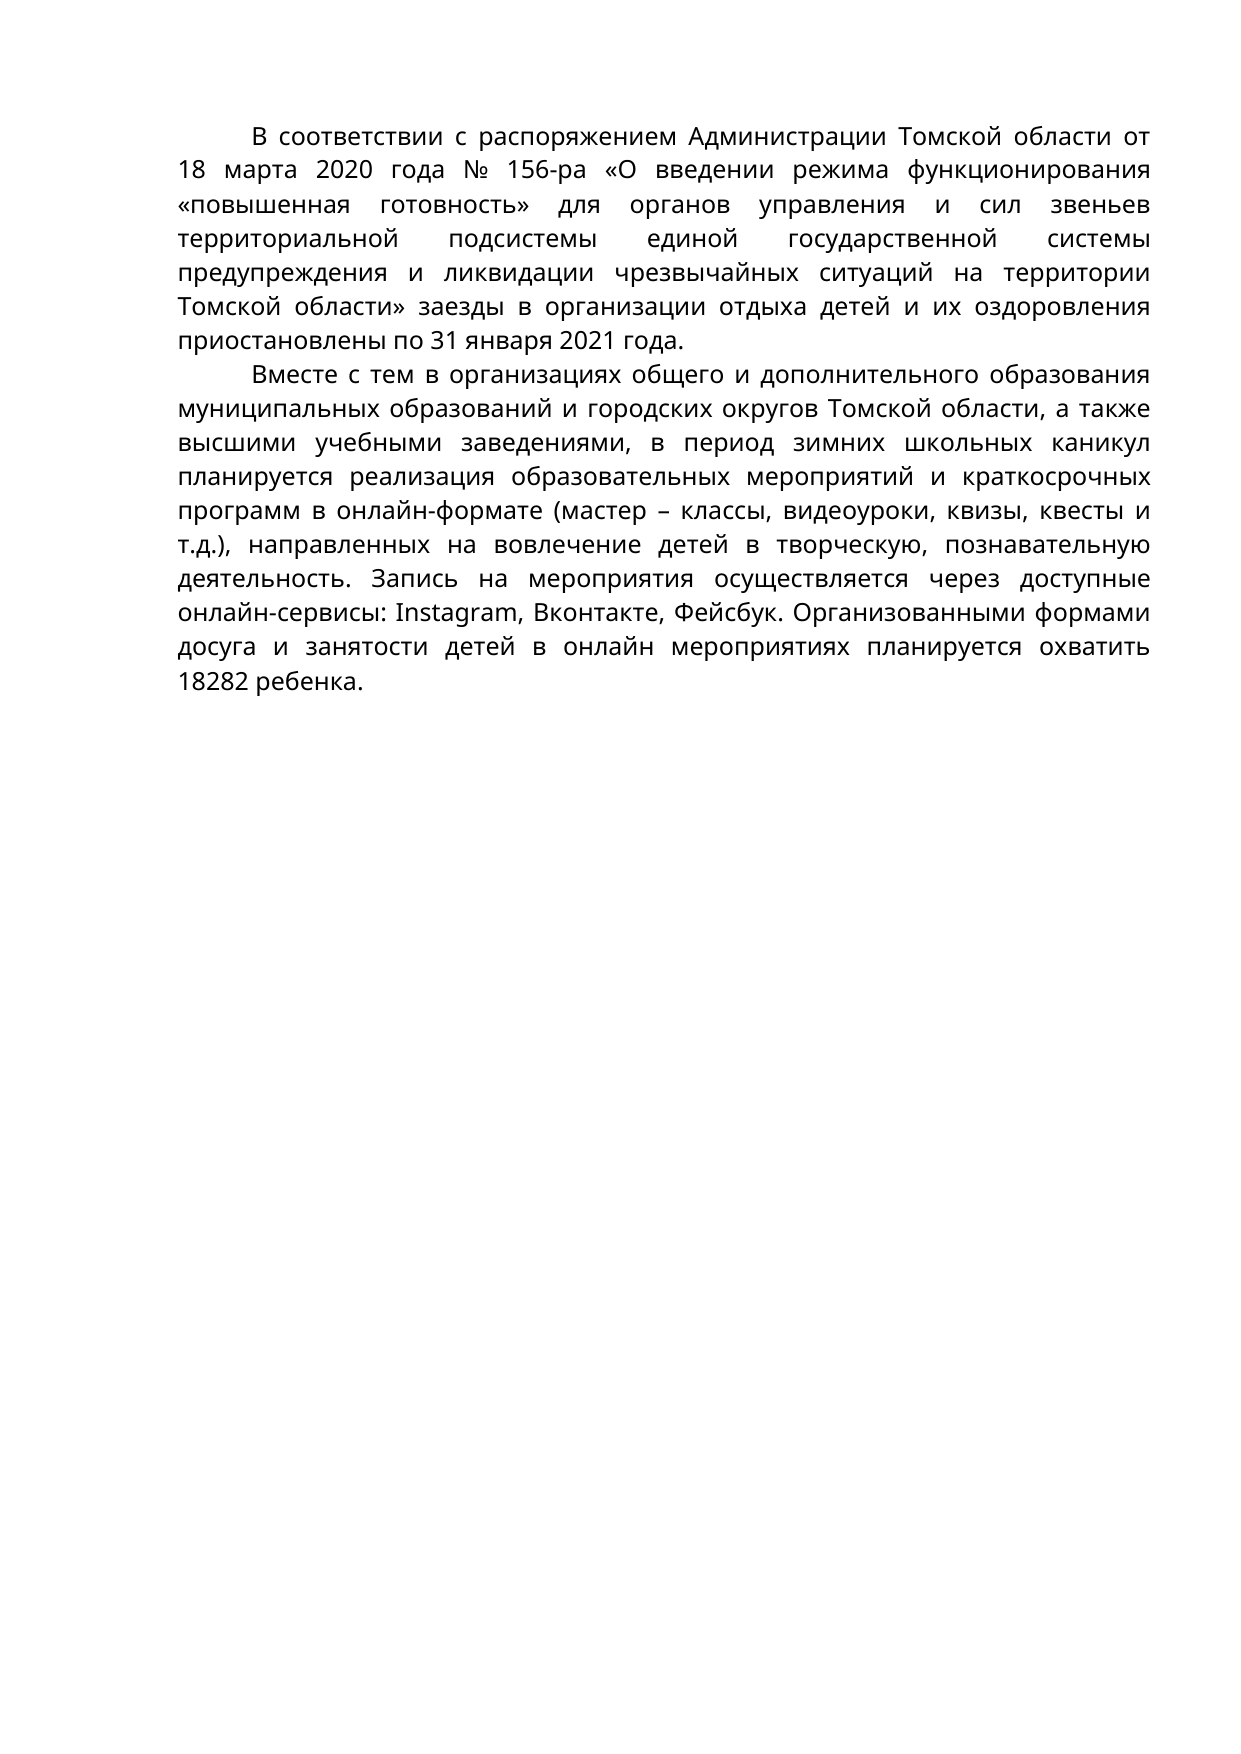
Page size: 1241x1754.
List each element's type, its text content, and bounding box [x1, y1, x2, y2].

text В соответствии с распоряжением Администрации Томской области от 18 марта 2020 года № 156-ра «О введении режима функционирования «повышенная готовность» для органов управления и сил звеньев территориальной подсистемы единой государственной системы предупреждения и ликвидации чрезвычайных ситуаций на территории Томской области» заезды в организации отдыха детей и их оздоровления приостановлены по 31 января 2021 года. [177, 118, 1152, 357]
text Вместе с тем в организациях общего и дополнительного образования муниципальных образований и городских округов Томской области, а также высшими учебными заведениями, в период зимних школьных каникул планируется реализация образовательных мероприятий и краткосрочных программ в онлайн-формате (мастер – классы, видеоуроки, квизы, квесты и т.д.), направленных на вовлечение детей в творческую, познавательную деятельность. Запись на мероприятия осуществляется через доступные онлайн-сервисы: Instagram, Вконтакте, Фейсбук. Организованными формами досуга и занятости детей в онлайн мероприятиях планируется охватить 18282 ребенка. [177, 357, 1152, 697]
